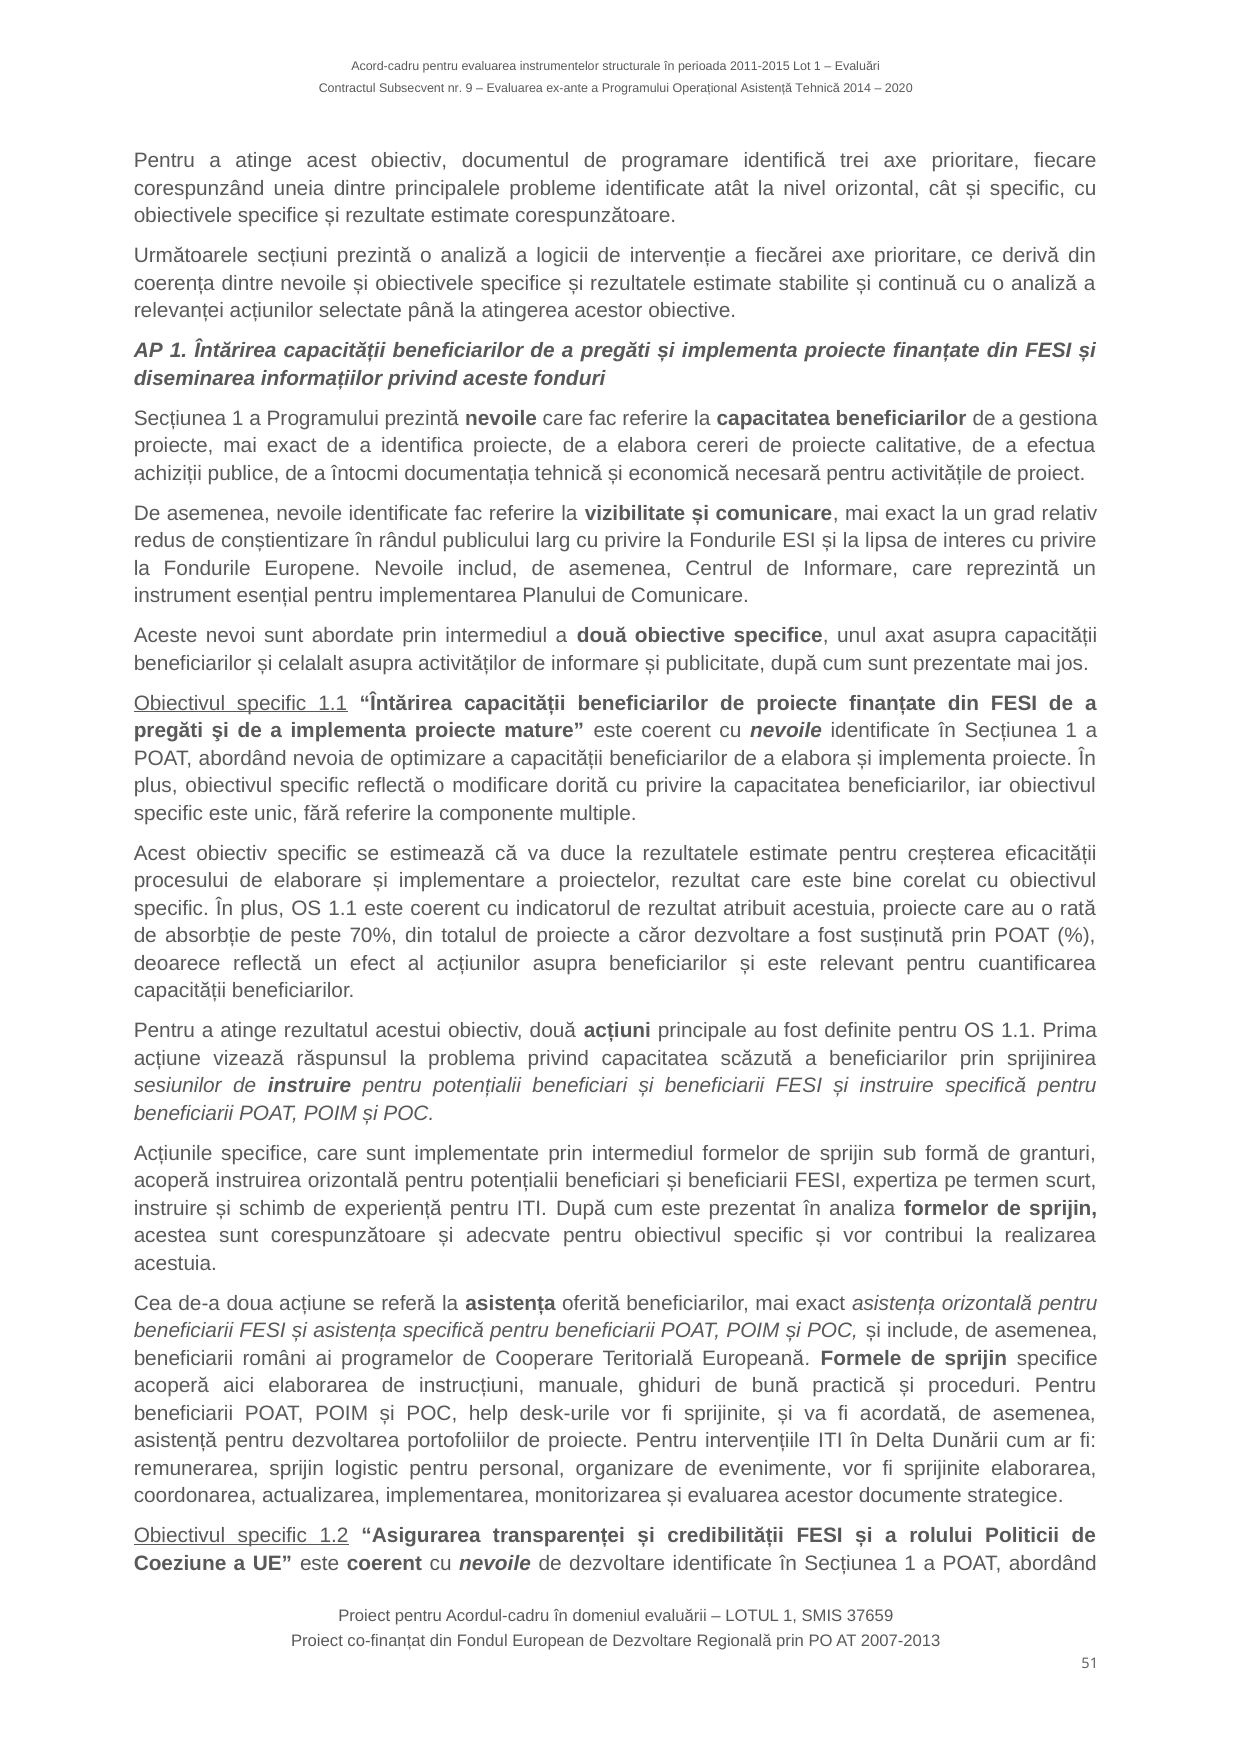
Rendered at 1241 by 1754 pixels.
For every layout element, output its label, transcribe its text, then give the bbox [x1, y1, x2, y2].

text De asemenea, nevoile identificate fac referire la vizibilitate și comunicare, mai exact la un grad relativ redus de conștientizare în rândul publicului larg cu privire la Fondurile ESI și la lipsa de interes cu privire la Fondurile Europene. Nevoile includ, de asemenea, Centrul de Informare, care reprezintă un instrument esențial pentru implementarea Planului de Comunicare. [133, 500, 1098, 607]
text Obiectivul specific 1.1 “Întărirea capacității beneficiarilor de proiecte finanțate din FESI de a pregăti şi de a implementa proiecte mature” este coerent cu nevoile identificate în Secțiunea 1 a POAT, abordând nevoia de optimizare a capacității beneficiarilor de a elabora și implementa proiecte. În plus, obiectivul specific reflectă o modificare dorită cu privire la capacitatea beneficiarilor, iar obiectivul specific este unic, fără referire la componente multiple. [133, 690, 1098, 824]
text Următoarele secțiuni prezintă o analiză a logicii de intervenție a fiecărei axe prioritare, ce derivă din coerența dintre nevoile și obiectivele specifice și rezultatele estimate stabilite și continuă cu o analiză a relevanței acțiunilor selectate până la atingerea acestor obiective. [133, 243, 1098, 322]
text AP 1. Întărirea capacității beneficiarilor de a pregăti și implementa proiecte finanțate din FESI și diseminarea informațiilor privind aceste fonduri [133, 338, 1098, 389]
text Secțiunea 1 a Programului prezintă nevoile care fac referire la capacitatea beneficiarilor de a gestiona proiecte, mai exact de a identifica proiecte, de a elabora cereri de proiecte calitative, de a efectua achiziții publice, de a întocmi documentația tehnică și economică necesară pentru activitățile de proiect. [133, 405, 1098, 484]
text Cea de-a doua acțiune se referă la asistența oferită beneficiarilor, mai exact asistența orizontală pentru beneficiarii FESI și asistența specifică pentru beneficiarii POAT, POIM și POC, și include, de asemenea, beneficiarii români ai programelor de Cooperare Teritorială Europeană. Formele de sprijin specifice acoperă aici elaborarea de instrucțiuni, manuale, ghiduri de bună practică și proceduri. Pentru beneficiarii POAT, POIM și POC, help desk-urile vor fi sprijinite, și va fi acordată, de asemenea, asistență pentru dezvoltarea portofoliilor de proiecte. Pentru intervențiile ITI în Delta Dunării cum ar fi: remunerarea, sprijin logistic pentru personal, organizare de evenimente, vor fi sprijinite elaborarea, coordonarea, actualizarea, implementarea, monitorizarea și evaluarea acestor documente strategice. [133, 1290, 1098, 1507]
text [133, 1523, 1098, 1574]
text Pentru a atinge acest obiectiv, documentul de programare identifică trei axe prioritare, fiecare corespunzând uneia dintre principalele probleme identificate atât la nivel orizontal, cât și specific, cu obiectivele specifice și rezultate estimate corespunzătoare. [133, 148, 1098, 227]
text Acțiunile specifice, care sunt implementate prin intermediul formelor de sprijin sub formă de granturi, acoperă instruirea orizontală pentru potențialii beneficiari și beneficiarii FESI, expertiza pe termen scurt, instruire și schimb de experiență pentru ITI. După cum este prezentat în analiza formelor de sprijin, acestea sunt corespunzătoare și adecvate pentru obiectivul specific și vor contribui la realizarea acestuia. [133, 1140, 1098, 1274]
text Pentru a atinge rezultatul acestui obiectiv, două acțiuni principale au fost definite pentru OS 1.1. Prima acțiune vizează răspunsul la problema privind capacitatea scăzută a beneficiarilor prin sprijinirea sesiunilor de instruire pentru potențialii beneficiari și beneficiarii FESI și instruire specifică pentru beneficiarii POAT, POIM și POC. [133, 1018, 1098, 1124]
text Acest obiectiv specific se estimează că va duce la rezultatele estimate pentru creșterea eficacității procesului de elaborare și implementare a proiectelor, rezultat care este bine corelat cu obiectivul specific. În plus, OS 1.1 este coerent cu indicatorul de rezultat atribuit acestuia, proiecte care au o rată de absorbție de peste 70%, din totalul de proiecte a căror dezvoltare a fost susținută prin POAT (%), deoarece reflectă un efect al acțiunilor asupra beneficiarilor și este relevant pentru cuantificarea capacității beneficiarilor. [133, 840, 1098, 1002]
text Aceste nevoi sunt abordate prin intermediul a două obiective specifice, unul axat asupra capacității beneficiarilor și celalalt asupra activităților de informare și publicitate, după cum sunt prezentate mai jos. [133, 623, 1098, 674]
